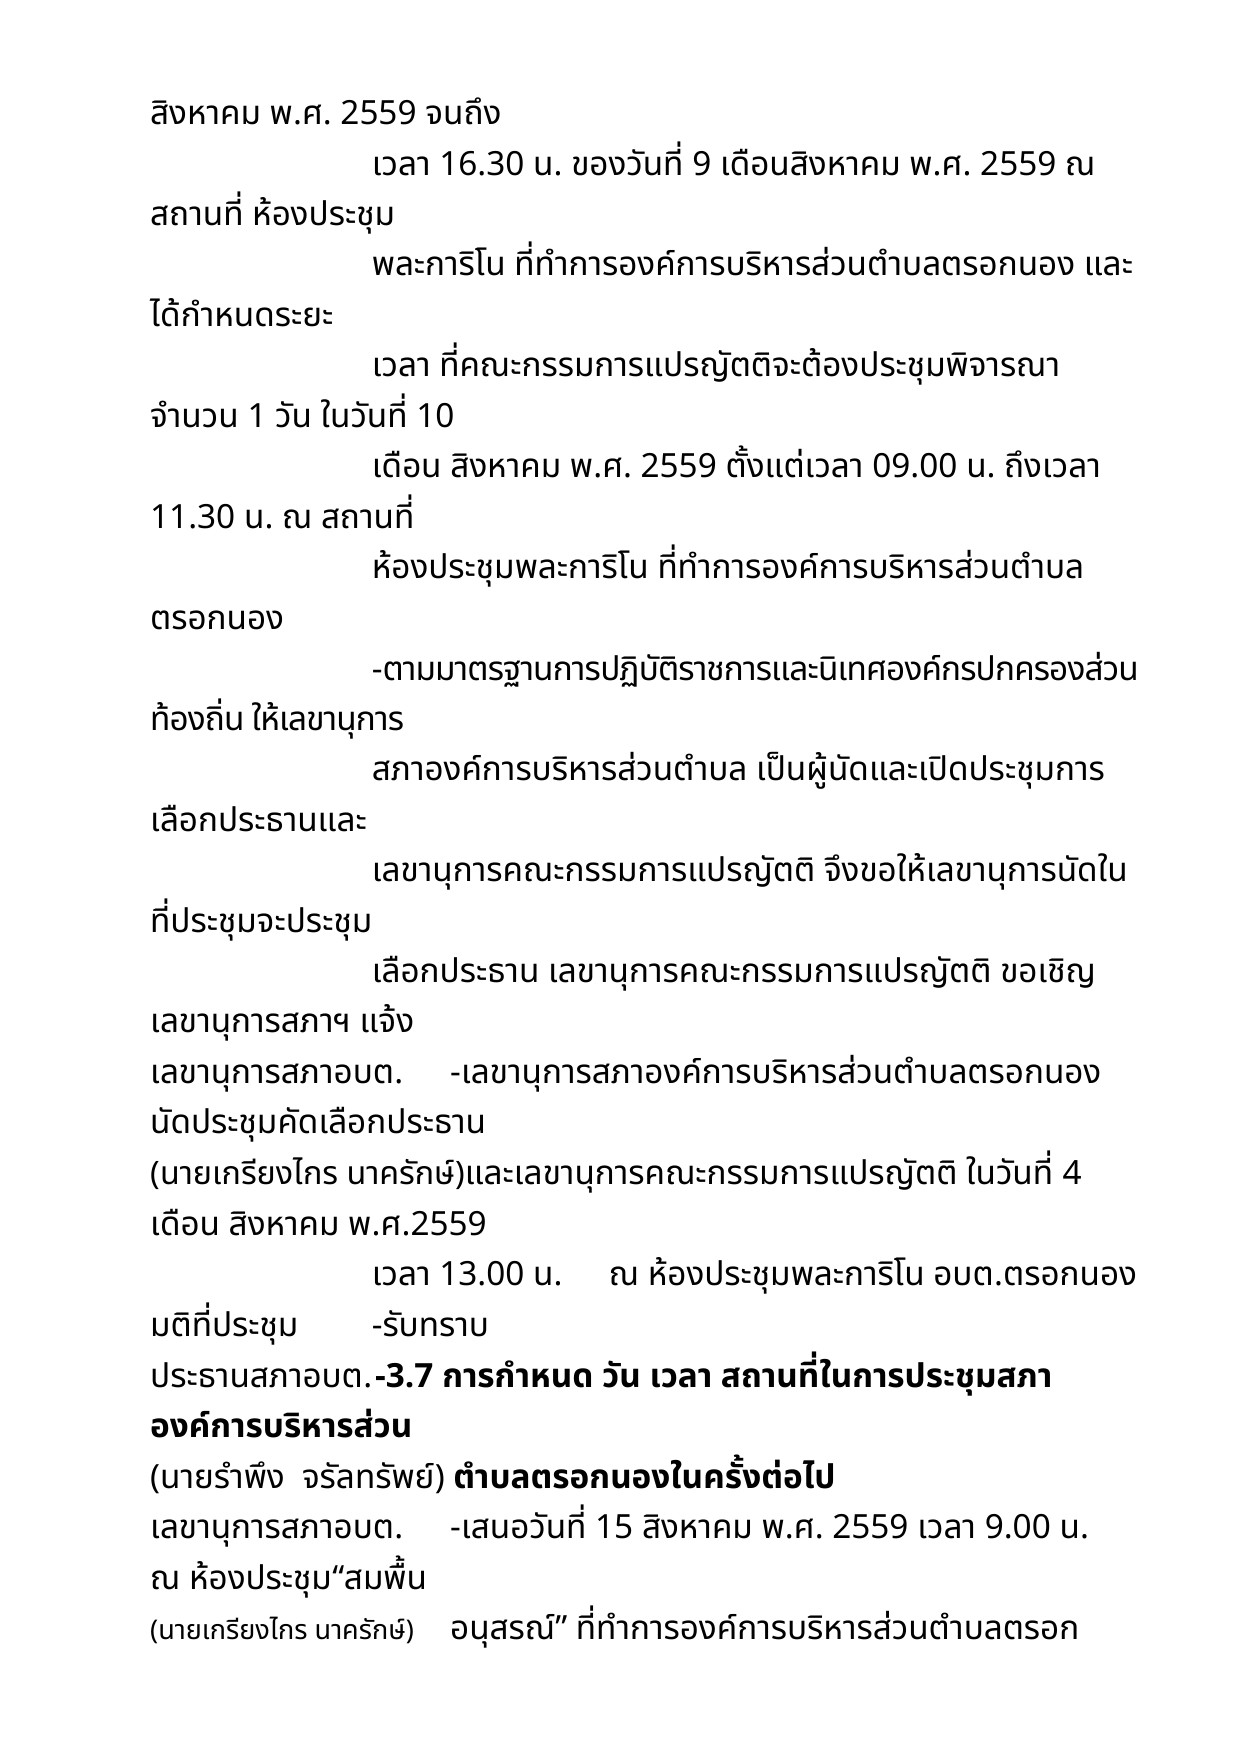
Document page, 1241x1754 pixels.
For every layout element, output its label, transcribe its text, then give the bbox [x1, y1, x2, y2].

text เลขานุการคณะกรรมการแปรญัตติ จึงขอให้เลขานุการนัดในที่ประชุมจะประชุม [150, 846, 1139, 947]
text เลือกประธาน เลขานุการคณะกรรมการแปรญัตติ ขอเชิญเลขานุการสภาฯ แจ้ง [150, 947, 1139, 1048]
text (นายรำพึง จรัลทรัพย์) ตำบลตรอกนองในครั้งต่อไป [150, 1452, 1139, 1503]
text สภาองค์การบริหารส่วนตำบล เป็นผู้นัดและเปิดประชุมการเลือกประธานและ [150, 745, 1139, 846]
text -ตามมาตรฐานการปฏิบัติราชการและนิเทศองค์กรปกครองส่วนท้องถิ่น ให้เลขานุการ [150, 644, 1139, 745]
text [150, 89, 1122, 139]
text เดือน สิงหาคม พ.ศ. 2559 ตั้งแต่เวลา 09.00 น. ถึงเวลา 11.30 น. ณ สถานที่ [150, 442, 1139, 543]
text เวลา 13.00 น. ณ ห้องประชุมพละการิโน อบต.ตรอกนอง [150, 1250, 1139, 1301]
text มติที่ประชุม -รับทราบ [150, 1301, 1139, 1351]
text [150, 1604, 1122, 1654]
text เลขานุการสภาอบต. -เลขานุการสภาองค์การบริหารส่วนตำบลตรอกนอง นัดประชุมคัดเลือกประธาน [150, 1048, 1124, 1149]
text เวลา 16.30 น. ของวันที่ 9 เดือนสิงหาคม พ.ศ. 2559 ณ สถานที่ ห้องประชุม [150, 139, 1139, 240]
text เวลา ที่คณะกรรมการแปรญัตติจะต้องประชุมพิจารณา จำนวน 1 วัน ในวันที่ 10 [150, 341, 1139, 442]
text เลขานุการสภาอบต. -เสนอวันที่ 15 สิงหาคม พ.ศ. 2559 เวลา 9.00 น. ณ ห้องประชุม“สมพื้น [150, 1503, 1124, 1604]
text ประธานสภาอบต. -3.7 การกำหนด วัน เวลา สถานที่ในการประชุมสภาองค์การบริหารส่วน [150, 1351, 1124, 1452]
text พละการิโน ที่ทำการองค์การบริหารส่วนตำบลตรอกนอง และได้กำหนดระยะ [150, 240, 1139, 341]
text ห้องประชุมพละการิโน ที่ทำการองค์การบริหารส่วนตำบลตรอกนอง [150, 543, 1139, 644]
text (นายเกรียงไกร นาครักษ์)และเลขานุการคณะกรรมการแปรญัตติ ในวันที่ 4 เดือน สิงหาคม พ.ศ.2559 [150, 1149, 1139, 1250]
